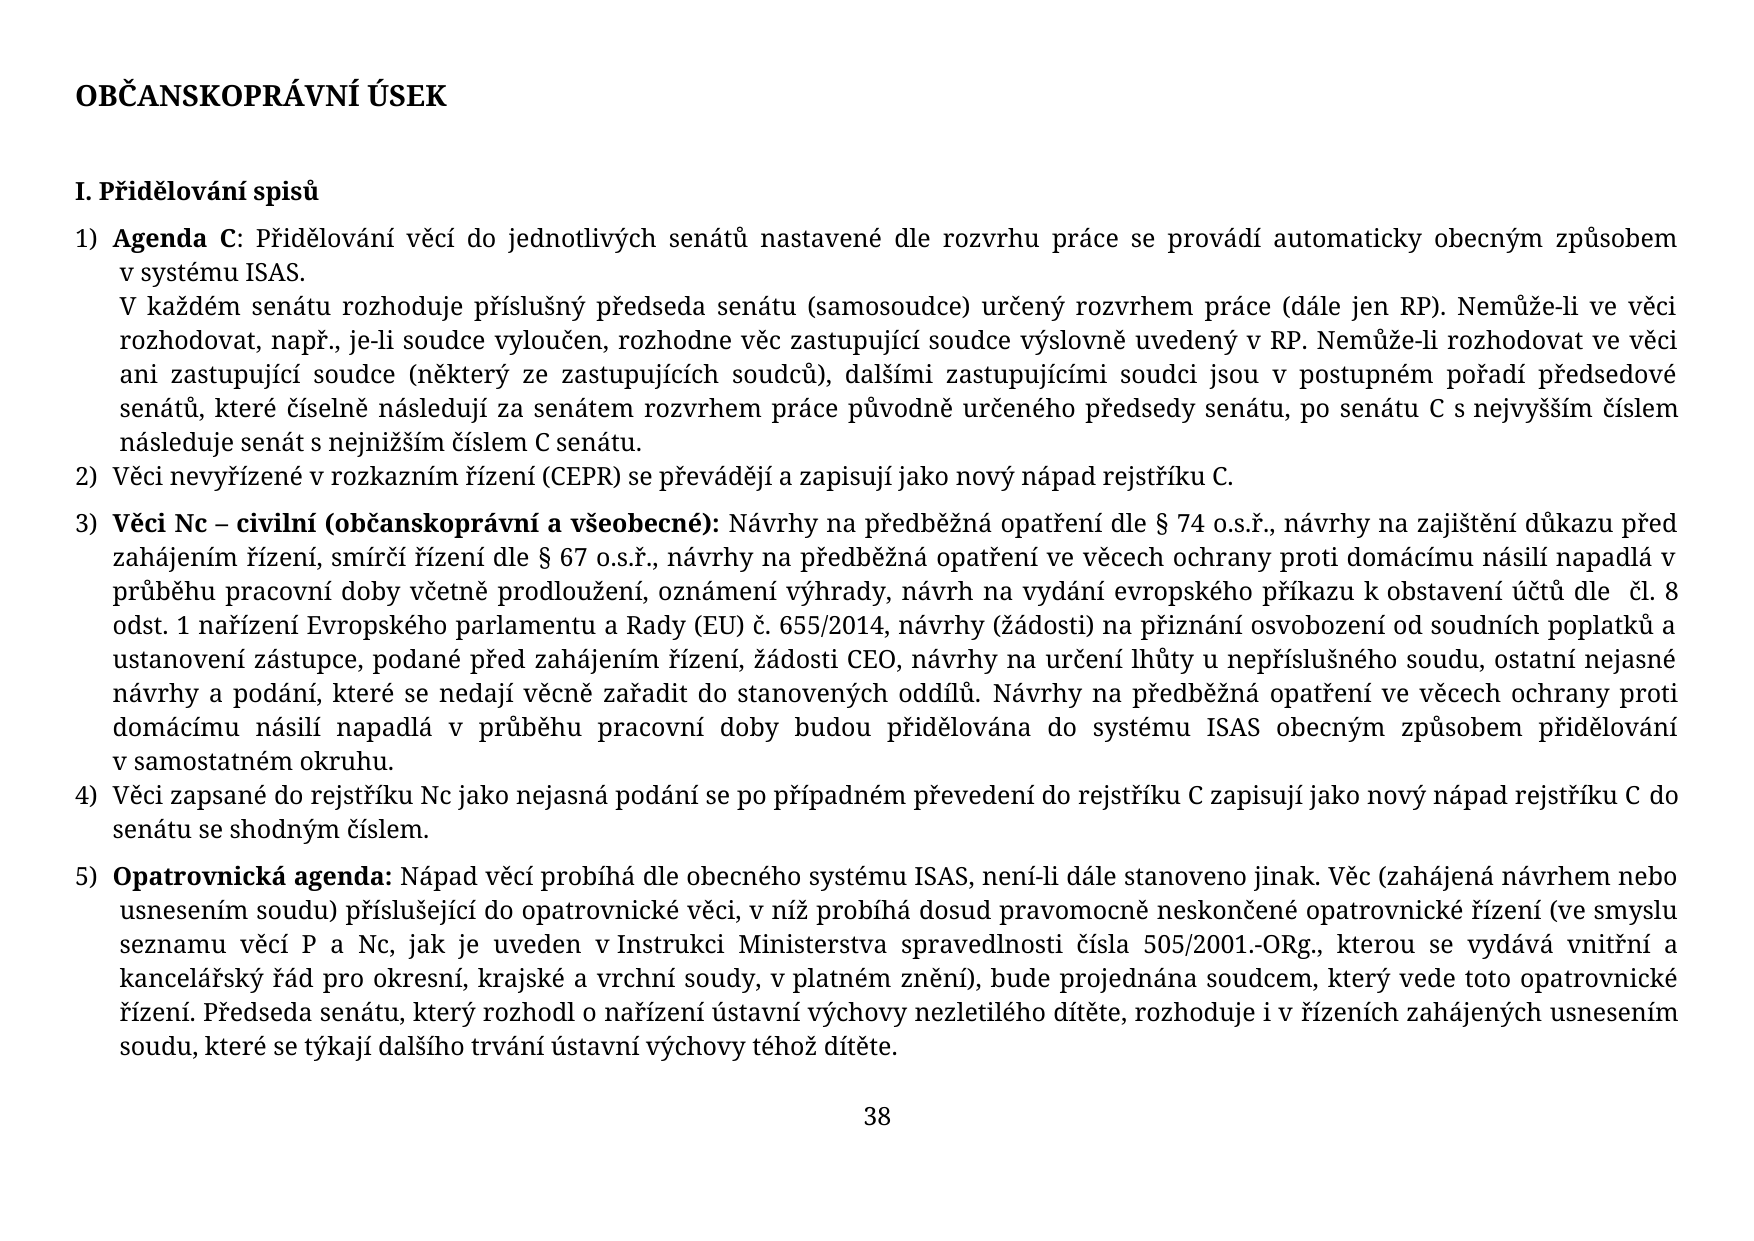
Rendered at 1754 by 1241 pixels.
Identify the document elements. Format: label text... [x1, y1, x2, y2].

text OBČANSKOPRÁVNÍ ÚSEK [75, 75, 1679, 115]
text V každém senátu rozhoduje příslušný předseda senátu (samosoudce) určený rozvrhem práce (dále jen RP). Nemůže-li ve věci rozhodovat, např., je-li soudce vyloučen, rozhodne věc zastupující soudce výslovně uvedený v RP. Nemůže-li rozhodovat ve věci ani zastupující soudce (některý ze zastupujících soudců), dalšími zastupujícími soudci jsou v postupném pořadí předsedové senátů, které číselně následují za senátem rozvrhem práce původně určeného předsedy senátu, po senátu C s nejvyšším číslem následuje senát s nejnižším číslem C senátu. [119, 288, 1679, 459]
text I. Přidělování spisů [75, 174, 1679, 208]
list Věci Nc – civilní (občanskoprávní a všeobecné): Návrhy na předběžná opatření dle § 74 o.s.ř., návrhy na zajištění důkazu před zahájením řízení, smírčí řízení dle § 67 o.s.ř., návrhy na předběžná opatření ve věcech ochrany proti domácímu násilí napadlá v průběhu pracovní doby včetně prodloužení, oznámení výhrady, návrh na vydání evropského příkazu k obstavení účtů dle čl. 8 odst. 1 nařízení Evropského parlamentu a Rady (EU) č. 655/2014, návrhy (žádosti) na přiznání osvobození od soudních poplatků a ustanovení zástupce, podané před zahájením řízení, žádosti CEO, návrhy na určení lhůty u nepříslušného soudu, ostatní nejasné návrhy a podání, které se nedají věcně zařadit do stanovených oddílů. Návrhy na předběžná opatření ve věcech ochrany proti domácímu násilí napadlá v průběhu pracovní doby budou přidělována do systému ISAS obecným způsobem přidělování v samostatném okruhu. [75, 505, 1679, 778]
list Věci nevyřízené v rozkazním řízení (CEPR) se převádějí a zapisují jako nový nápad rejstříku C. [75, 459, 1679, 493]
list Opatrovnická agenda: Nápad věcí probíhá dle obecného systému ISAS, není-li dále stanoveno jinak. Věc (zahájená návrhem nebo usnesením soudu) příslušející do opatrovnické věci, v níž probíhá dosud pravomocně neskončené opatrovnické řízení (ve smyslu seznamu věcí P a Nc, jak je uveden v Instrukci Ministerstva spravedlnosti čísla 505/2001.-ORg., kterou se vydává vnitřní a kancelářský řád pro okresní, krajské a vrchní soudy, v platném znění), bude projednána soudcem, který vede toto opatrovnické řízení. Předseda senátu, který rozhodl o nařízení ústavní výchovy nezletilého dítěte, rozhoduje i v řízeních zahájených usnesením soudu, které se týkají dalšího trvání ústavní výchovy téhož dítěte. [75, 858, 1679, 1063]
list Věci zapsané do rejstříku Nc jako nejasná podání se po případném převedení do rejstříku C zapisují jako nový nápad rejstříku C do senátu se shodným číslem. [75, 778, 1679, 846]
list Agenda C: Přidělování věcí do jednotlivých senátů nastavené dle rozvrhu práce se provádí automaticky obecným způsobem v systému ISAS. [75, 220, 1679, 288]
